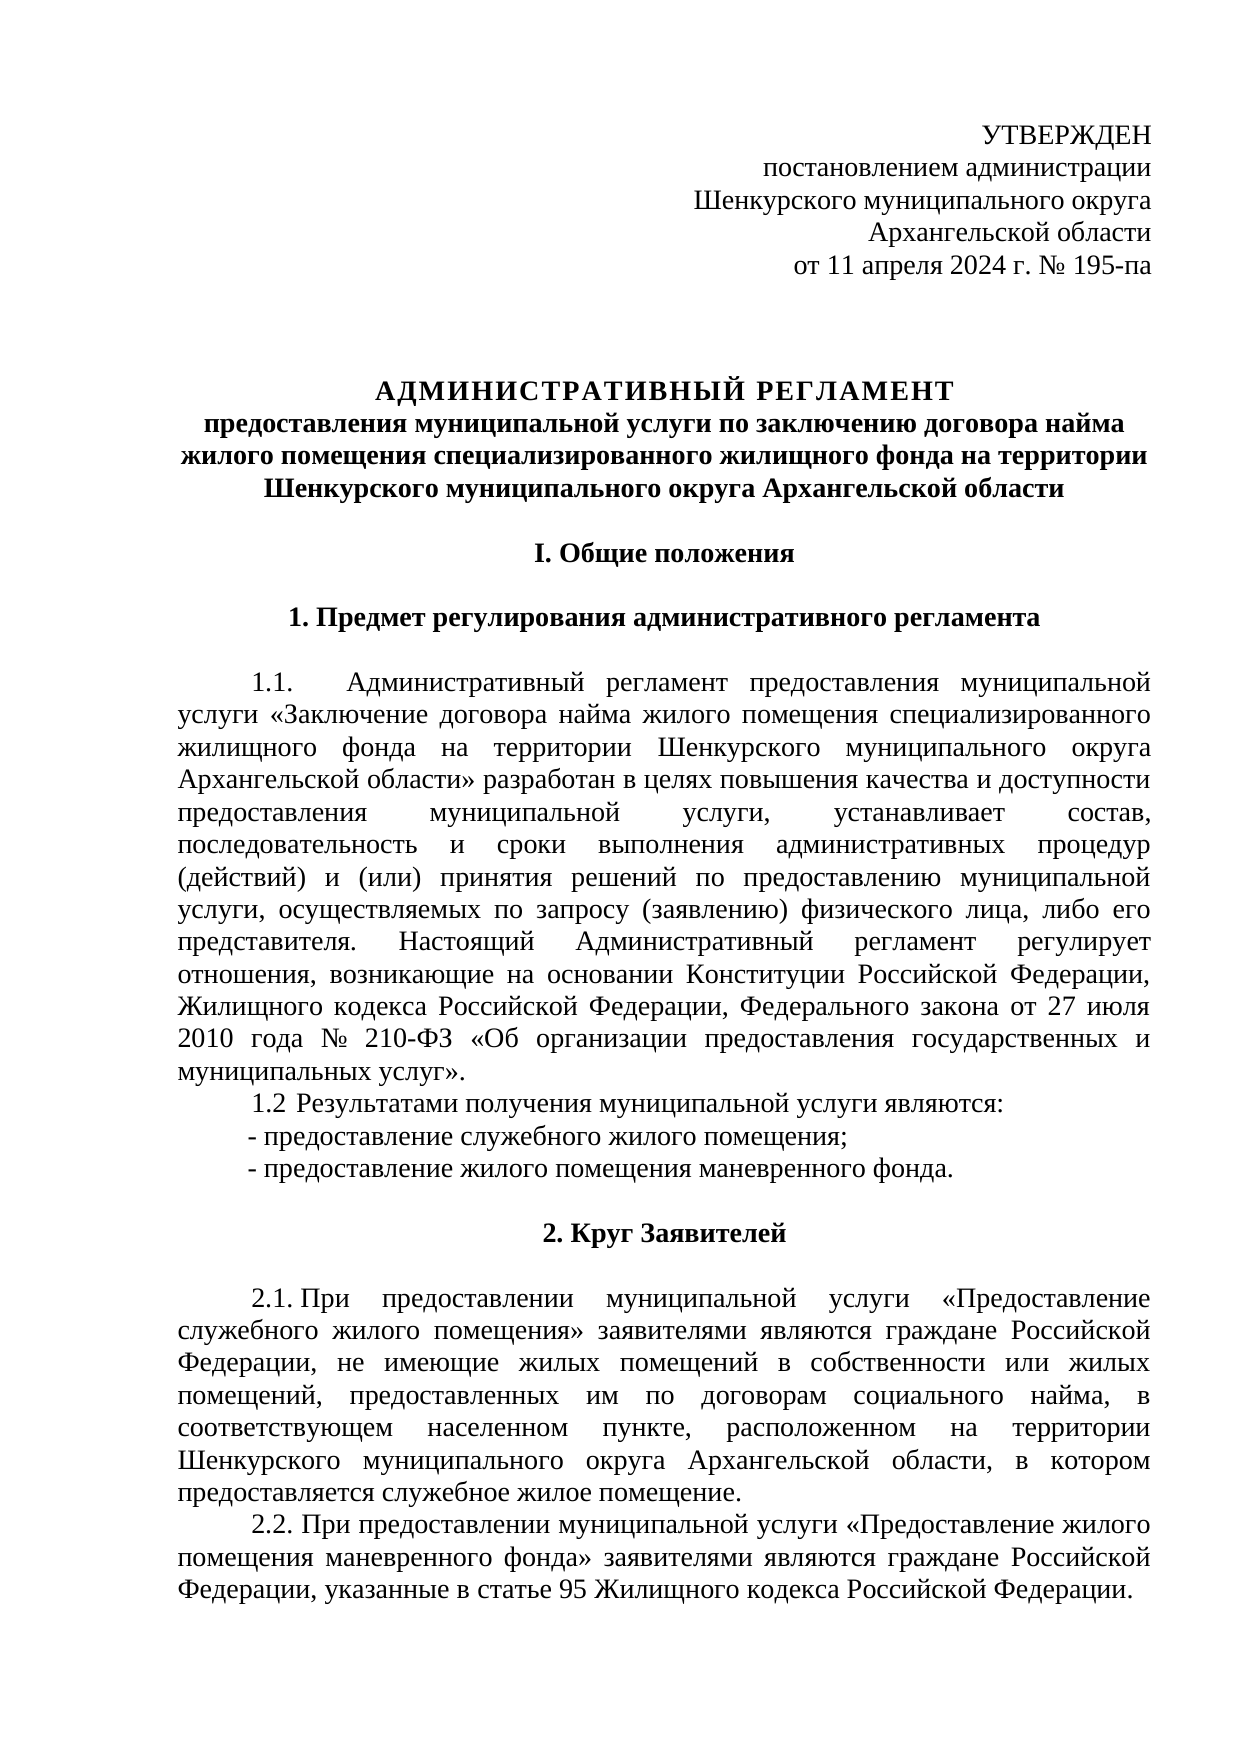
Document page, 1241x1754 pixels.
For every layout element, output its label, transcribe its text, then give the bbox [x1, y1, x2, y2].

list Административный регламент предоставления муниципальной услуги «Заключение договора найма жилого помещения специализированного жилищного фонда на территории Шенкурского муниципального округа Архангельской области» разработан в целях повышения качества и доступности предоставления муниципальной услуги, устанавливает состав, последовательность и сроки выполнения административных процедур (действий) и (или) принятия решений по предоставлению муниципальной услуги, осуществляемых по запросу (заявлению) физического лица, либо его представителя. Настоящий Административный регламент регулирует отношения, возникающие на основании Конституции Российской Федерации, Жилищного кодекса Российской Федерации, Федерального закона от 27 июля 2010 года № 210-ФЗ «Об организации предоставления государственных и муниципальных услуг». [177, 665, 1152, 1086]
text 2. Круг Заявителей [177, 1216, 1152, 1248]
text 2.2. При предоставлении муниципальной услуги «Предоставление жилого помещения маневренного фонда» заявителями являются граждане Российской Федерации, указанные в статье 95 Жилищного кодекса Российской Федерации. [177, 1507, 1152, 1605]
text I. Общие положения [177, 536, 1152, 568]
text АДМИНИСТРАТИВНЫЙ РЕГЛАМЕНТ [177, 374, 1152, 406]
list Результатами получения муниципальной услуги являются: [251, 1086, 1152, 1119]
text - предоставление жилого помещения маневренного фонда. [177, 1151, 1152, 1183]
text 1. Предмет регулирования административного регламента [177, 600, 1152, 633]
text Архангельской области [177, 215, 1152, 248]
text постановлением администрации [177, 151, 1152, 183]
text Шенкурского муниципального округа [177, 183, 1152, 215]
text от 11 апреля 2024 г. № 195-па [177, 248, 1152, 280]
text 2.1. При предоставлении муниципальной услуги «Предоставление служебного жилого помещения» заявителями являются граждане Российской Федерации, не имеющие жилых помещений в собственности или жилых помещений, предоставленных им по договорам социального найма, в соответствующем населенном пункте, расположенном на территории Шенкурского муниципального округа Архангельской области, в котором предоставляется служебное жилое помещение. [177, 1281, 1152, 1507]
text - предоставление служебного жилого помещения; [177, 1119, 1152, 1151]
text УТВЕРЖДЕН [177, 118, 1152, 151]
text предоставления муниципальной услуги по заключению договора найма жилого помещения специализированного жилищного фонда на территории Шенкурского муниципального округа Архангельской области [177, 406, 1152, 503]
